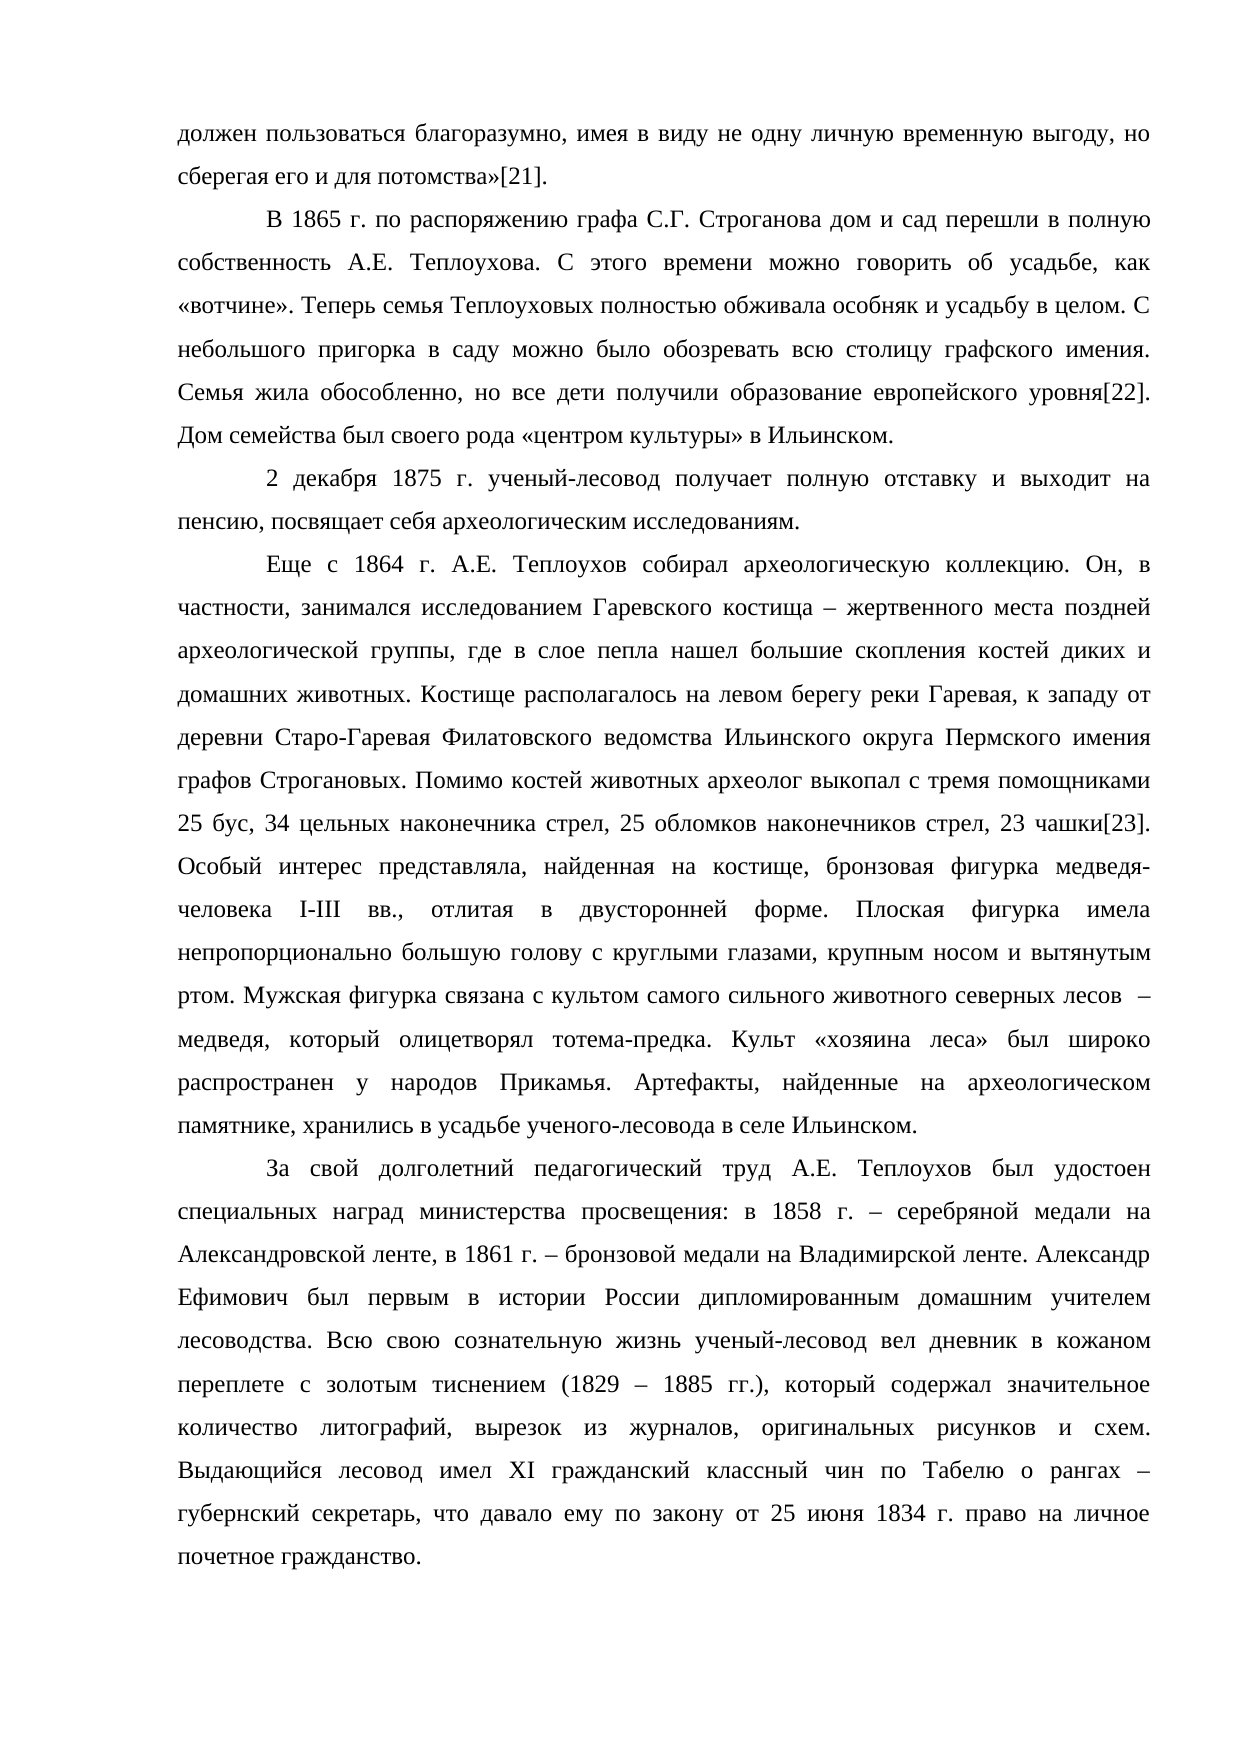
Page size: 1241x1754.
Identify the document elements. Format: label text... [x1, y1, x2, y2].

text За свой долголетний педагогический труд А.Е. Теплоухов был удостоен специальных наград министерства просвещения: в 1858 г. – серебряной медали на Александровской ленте, в 1861 г. – бронзовой медали на Владимирской ленте. Александр Ефимович был первым в истории России дипломированным домашним учителем лесоводства. Всю свою сознательную жизнь ученый-лесовод вел дневник в кожаном переплете с золотым тиснением (1829 – 1885 гг.), который содержал значительное количество литографий, вырезок из журналов, оригинальных рисунков и схем. Выдающийся лесовод имел XI гражданский классный чин по Табелю о рангах – губернский секретарь, что давало ему по закону от 25 июня 1834 г. право на личное почетное гражданство. [177, 1153, 1152, 1570]
text В 1865 г. по распоряжению графа С.Г. Строганова дом и сад перешли в полную собственность А.Е. Теплоухова. С этого времени можно говорить об усадьбе, как «вотчине». Теперь семья Теплоуховых полностью обживала особняк и усадьбу в целом. С небольшого пригорка в саду можно было обозревать всю столицу графского имения. Семья жила обособленно, но все дети получили образование европейского уровня[22]. Дом семейства был своего рода «центром культуры» в Ильинском. [177, 204, 1152, 449]
text 2 декабря 1875 г. ученый-лесовод получает полную отставку и выходит на пенсию, посвящает себя археологическим исследованиям. [177, 463, 1152, 535]
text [177, 118, 1152, 190]
text Еще с 1864 г. А.Е. Теплоухов собирал археологическую коллекцию. Он, в частности, занимался исследованием Гаревского костища – жертвенного места поздней археологической группы, где в слое пепла нашел большие скопления костей диких и домашних животных. Костище располагалось на левом берегу реки Гаревая, к западу от деревни Старо-Гаревая Филатовского ведомства Ильинского округа Пермского имения графов Строгановых. Помимо костей животных археолог выкопал с тремя помощниками 25 бус, 34 цельных наконечника стрел, 25 обломков наконечников стрел, 23 чашки[23]. Особый интерес представляла, найденная на костище, бронзовая фигурка медведя-человека I-III вв., отлитая в двусторонней форме. Плоская фигурка имела непропорционально большую голову с круглыми глазами, крупным носом и вытянутым ртом. Мужская фигурка связана с культом самого сильного животного северных лесов – медведя, который олицетворял тотема-предка. Культ «хозяина леса» был широко распространен у народов Прикамья. Артефакты, найденные на археологическом памятнике, хранились в усадьбе ученого-лесовода в селе Ильинском. [177, 549, 1152, 1139]
